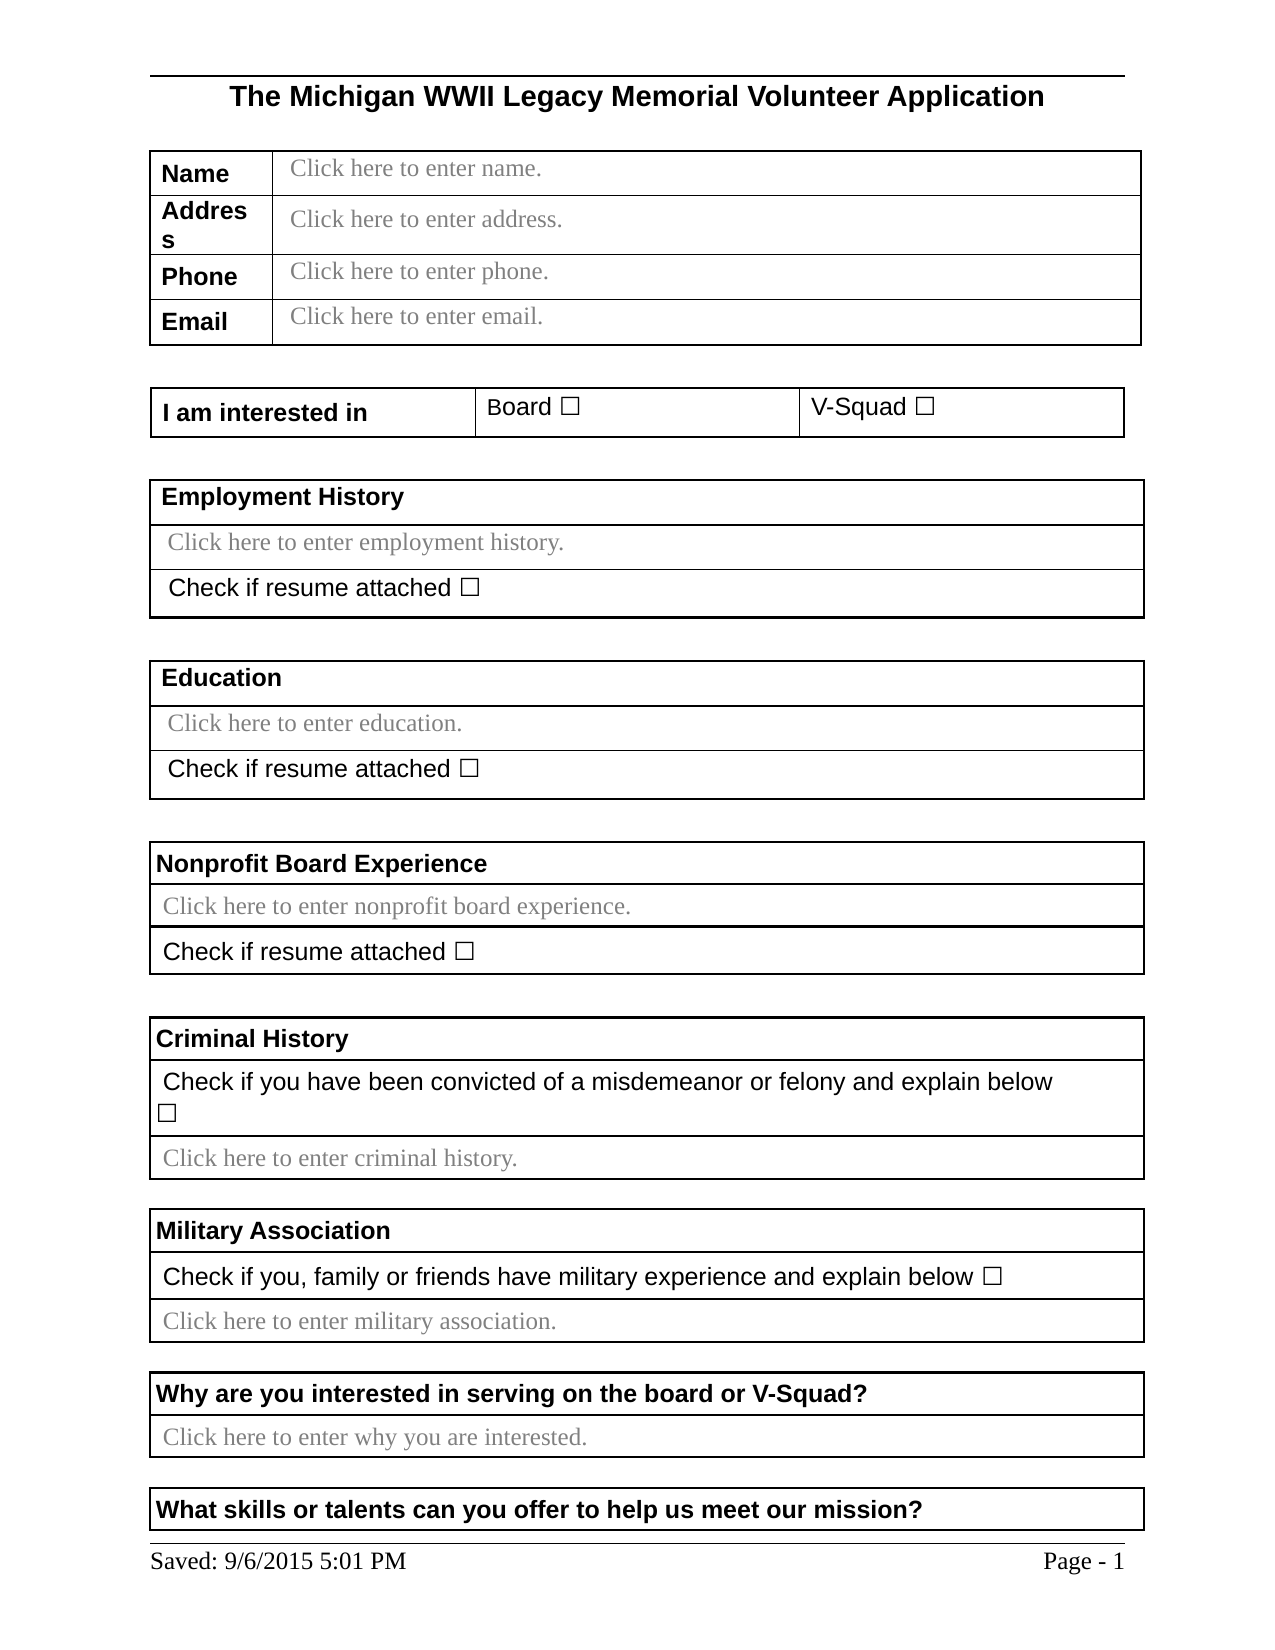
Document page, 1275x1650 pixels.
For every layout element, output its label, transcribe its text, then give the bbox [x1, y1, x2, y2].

table_header Employment History [151, 481, 1143, 524]
table_header Military Association [151, 1210, 1143, 1251]
table_header Criminal History [151, 1019, 1143, 1059]
table_cell Email [151, 300, 272, 343]
table_cell [151, 570, 1143, 616]
table_cell [151, 1137, 1143, 1177]
table_cell [273, 255, 1140, 298]
table_cell [273, 300, 1140, 343]
table_header Board [476, 389, 799, 436]
table_header I am interested in [152, 389, 475, 436]
table_header Nonprofit Board Experience [151, 843, 1143, 883]
table_cell [273, 196, 1140, 253]
table_header What skills or talents can you offer to help us meet our mission? [151, 1489, 1143, 1529]
table_cell [151, 751, 1143, 797]
table_header V-Squad [800, 389, 1123, 436]
table_header Why are you interested in serving on the board or V-Squad? [151, 1374, 1143, 1414]
table_header Name [151, 152, 272, 195]
table_cell [151, 1253, 1143, 1298]
table_header [273, 152, 1140, 195]
table_cell [151, 885, 1143, 925]
table_cell [151, 707, 1143, 750]
table_cell [151, 526, 1143, 569]
table_cell Phone [151, 255, 272, 298]
table_cell [151, 1061, 1143, 1135]
table_cell [151, 1416, 1143, 1456]
table_cell Address [151, 196, 272, 253]
table_cell [151, 1300, 1143, 1341]
table_header Education [151, 662, 1143, 705]
table_cell [151, 928, 1143, 973]
